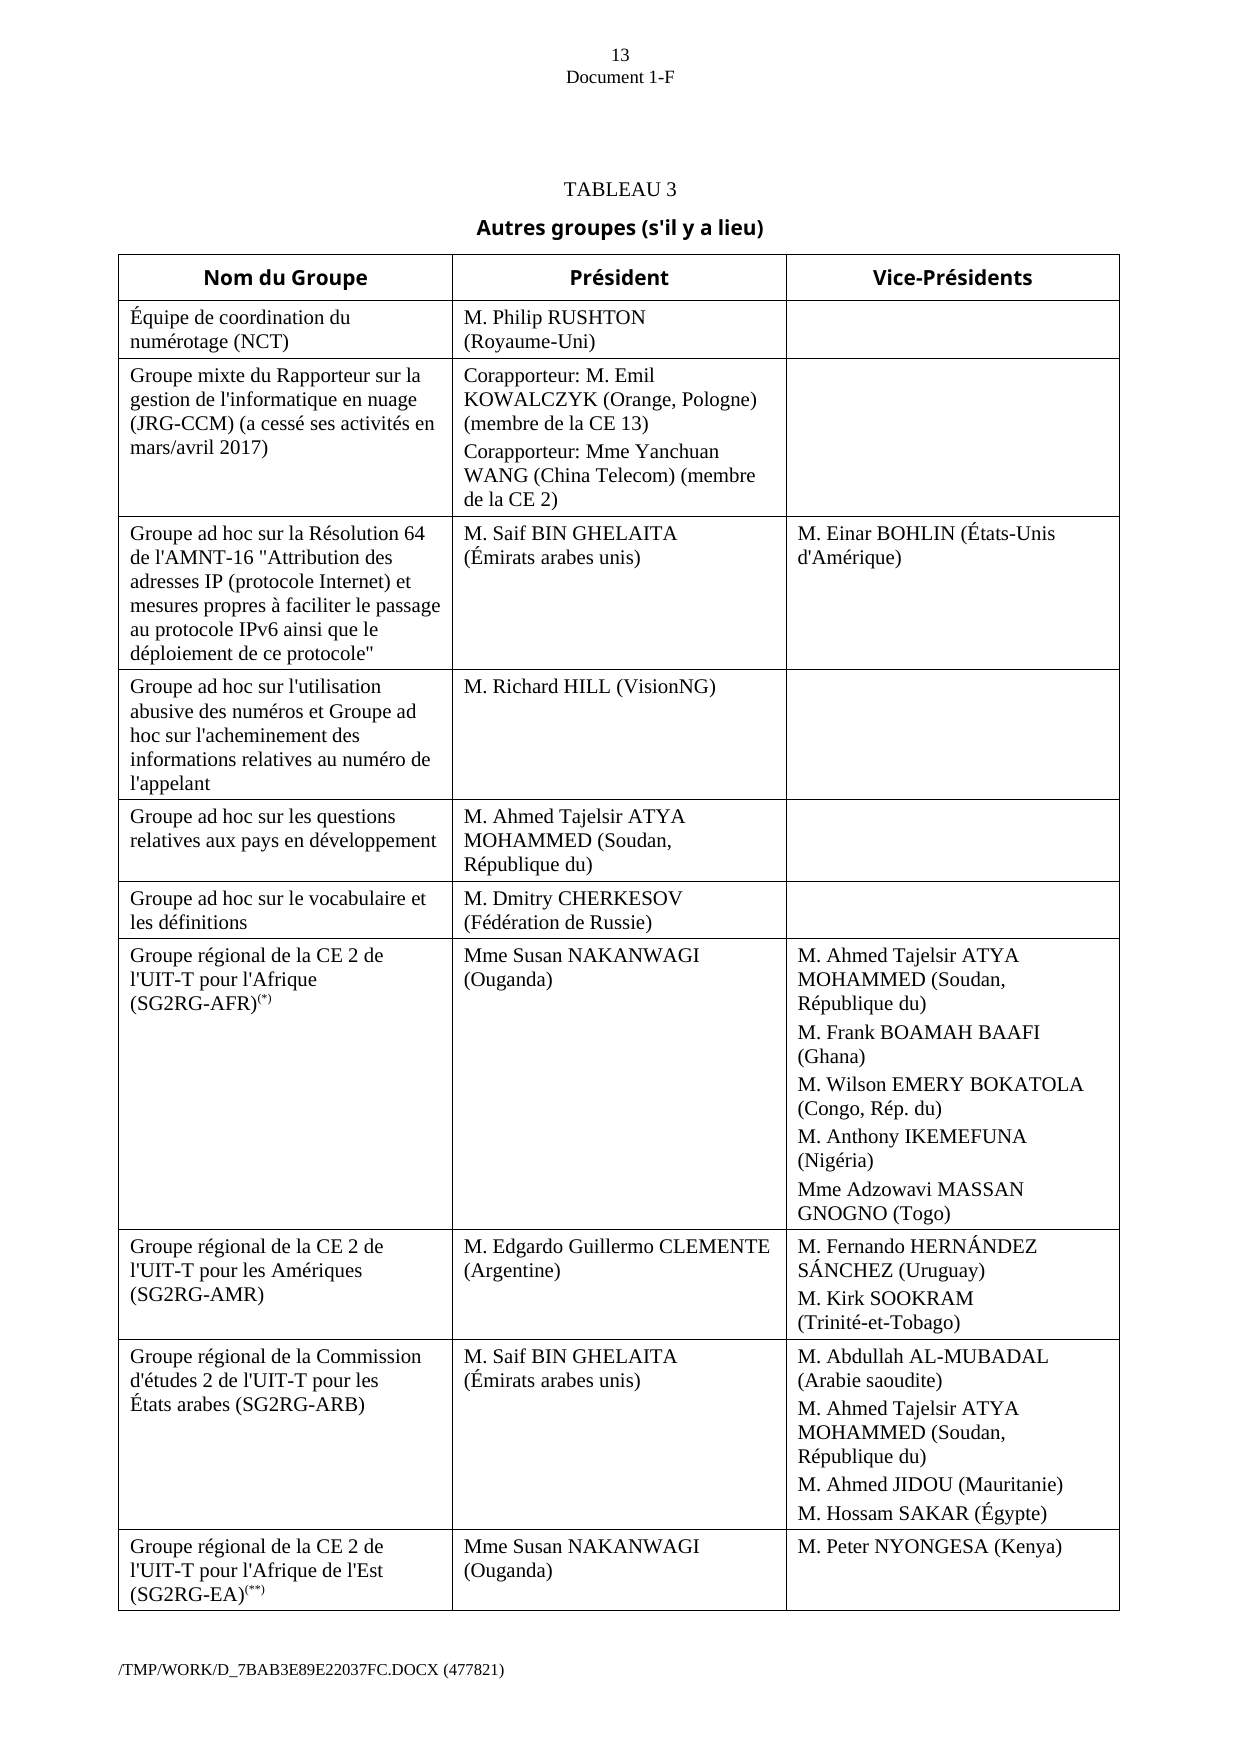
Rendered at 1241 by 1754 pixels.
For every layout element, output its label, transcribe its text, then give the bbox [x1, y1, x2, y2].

table_header Président [453, 255, 786, 300]
table_cell Groupe ad hoc sur la Résolution 64 de l'AMNT-16 "Attribution des adresses IP (protocole Internet) et mesures propres à faciliter le passage au protocole IPv6 ainsi que le déploiement de ce protocole" [119, 517, 452, 669]
text TABLEAU 3 [118, 176, 1122, 201]
title Autres groupes (s'il y a lieu) [118, 213, 1122, 241]
table_cell M. Richard HILL (VisionNG) [453, 670, 786, 799]
table_cell Groupe régional de la Commission d'études 2 de l'UIT-T pour les États arabes (SG2RG-ARB) [119, 1340, 452, 1529]
table_cell [787, 670, 1119, 799]
table_cell Groupe ad hoc sur les questions relatives aux pays en développement [119, 800, 452, 881]
table_cell [787, 359, 1119, 516]
table_cell M. Peter NYONGESA (Kenya) [787, 1530, 1119, 1610]
table_cell M. Saif BIN GHELAITA (Émirats arabes unis) [453, 517, 786, 669]
table_header Vice-Présidents [787, 255, 1119, 300]
table_cell M. Ahmed Tajelsir ATYA MOHAMMED (Soudan, République du) [453, 800, 786, 881]
table_cell Groupe régional de la CE 2 de l'UIT-T pour les Amériques (SG2RG-AMR) [119, 1230, 452, 1338]
table_cell [787, 301, 1119, 358]
table_cell Mme Susan NAKANWAGI (Ouganda) [453, 939, 786, 1229]
table_cell Groupe ad hoc sur l'utilisation abusive des numéros et Groupe ad hoc sur l'acheminement des informations relatives au numéro de l'appelant [119, 670, 452, 799]
table_cell Mme Susan NAKANWAGI (Ouganda) [453, 1530, 786, 1610]
table_cell M. Saif BIN GHELAITA (Émirats arabes unis) [453, 1340, 786, 1529]
table_cell M. Philip RUSHTON (Royaume-Uni) [453, 301, 786, 358]
table_cell Corapporteur: M. Emil KOWALCZYK (Orange, Pologne) (membre de la CE 13) Corapporteur: Mme Yanchuan WANG (China Telecom) (membre de la CE 2) [453, 359, 786, 516]
table_cell M. Abdullah AL-MUBADAL (Arabie saoudite) M. Ahmed Tajelsir ATYA MOHAMMED (Soudan, République du) M. Ahmed JIDOU (Mauritanie) M. Hossam SAKAR (Égypte) [787, 1340, 1119, 1529]
table_cell M. Ahmed Tajelsir ATYA MOHAMMED (Soudan, République du) M. Frank BOAMAH BAAFI (Ghana) M. Wilson EMERY BOKATOLA (Congo, Rép. du) M. Anthony IKEMEFUNA (Nigéria) Mme Adzowavi MASSAN GNOGNO (Togo) [787, 939, 1119, 1229]
table_cell Groupe mixte du Rapporteur sur la gestion de l'informatique en nuage (JRG-CCM) (a cessé ses activités en mars/avril 2017) [119, 359, 452, 516]
table_cell M. Fernando HERNÁNDEZ SÁNCHEZ (Uruguay) M. Kirk SOOKRAM (Trinité-et-Tobago) [787, 1230, 1119, 1338]
table_cell Groupe régional de la CE 2 de l'UIT-T pour l'Afrique de l'Est (SG2RG-EA)(**) [119, 1530, 452, 1610]
table_cell [787, 882, 1119, 938]
table_cell Équipe de coordination du numérotage (NCT) [119, 301, 452, 358]
table_cell M. Einar BOHLIN (États-Unis d'Amérique) [787, 517, 1119, 669]
table_cell Groupe ad hoc sur le vocabulaire et les définitions [119, 882, 452, 938]
table_header Nom du Groupe [119, 255, 452, 300]
table_cell Groupe régional de la CE 2 de l'UIT-T pour l'Afrique (SG2RG-AFR)(*) [119, 939, 452, 1229]
table_cell [787, 800, 1119, 881]
table_cell M. Dmitry CHERKESOV (Fédération de Russie) [453, 882, 786, 938]
table_cell M. Edgardo Guillermo CLEMENTE (Argentine) [453, 1230, 786, 1338]
